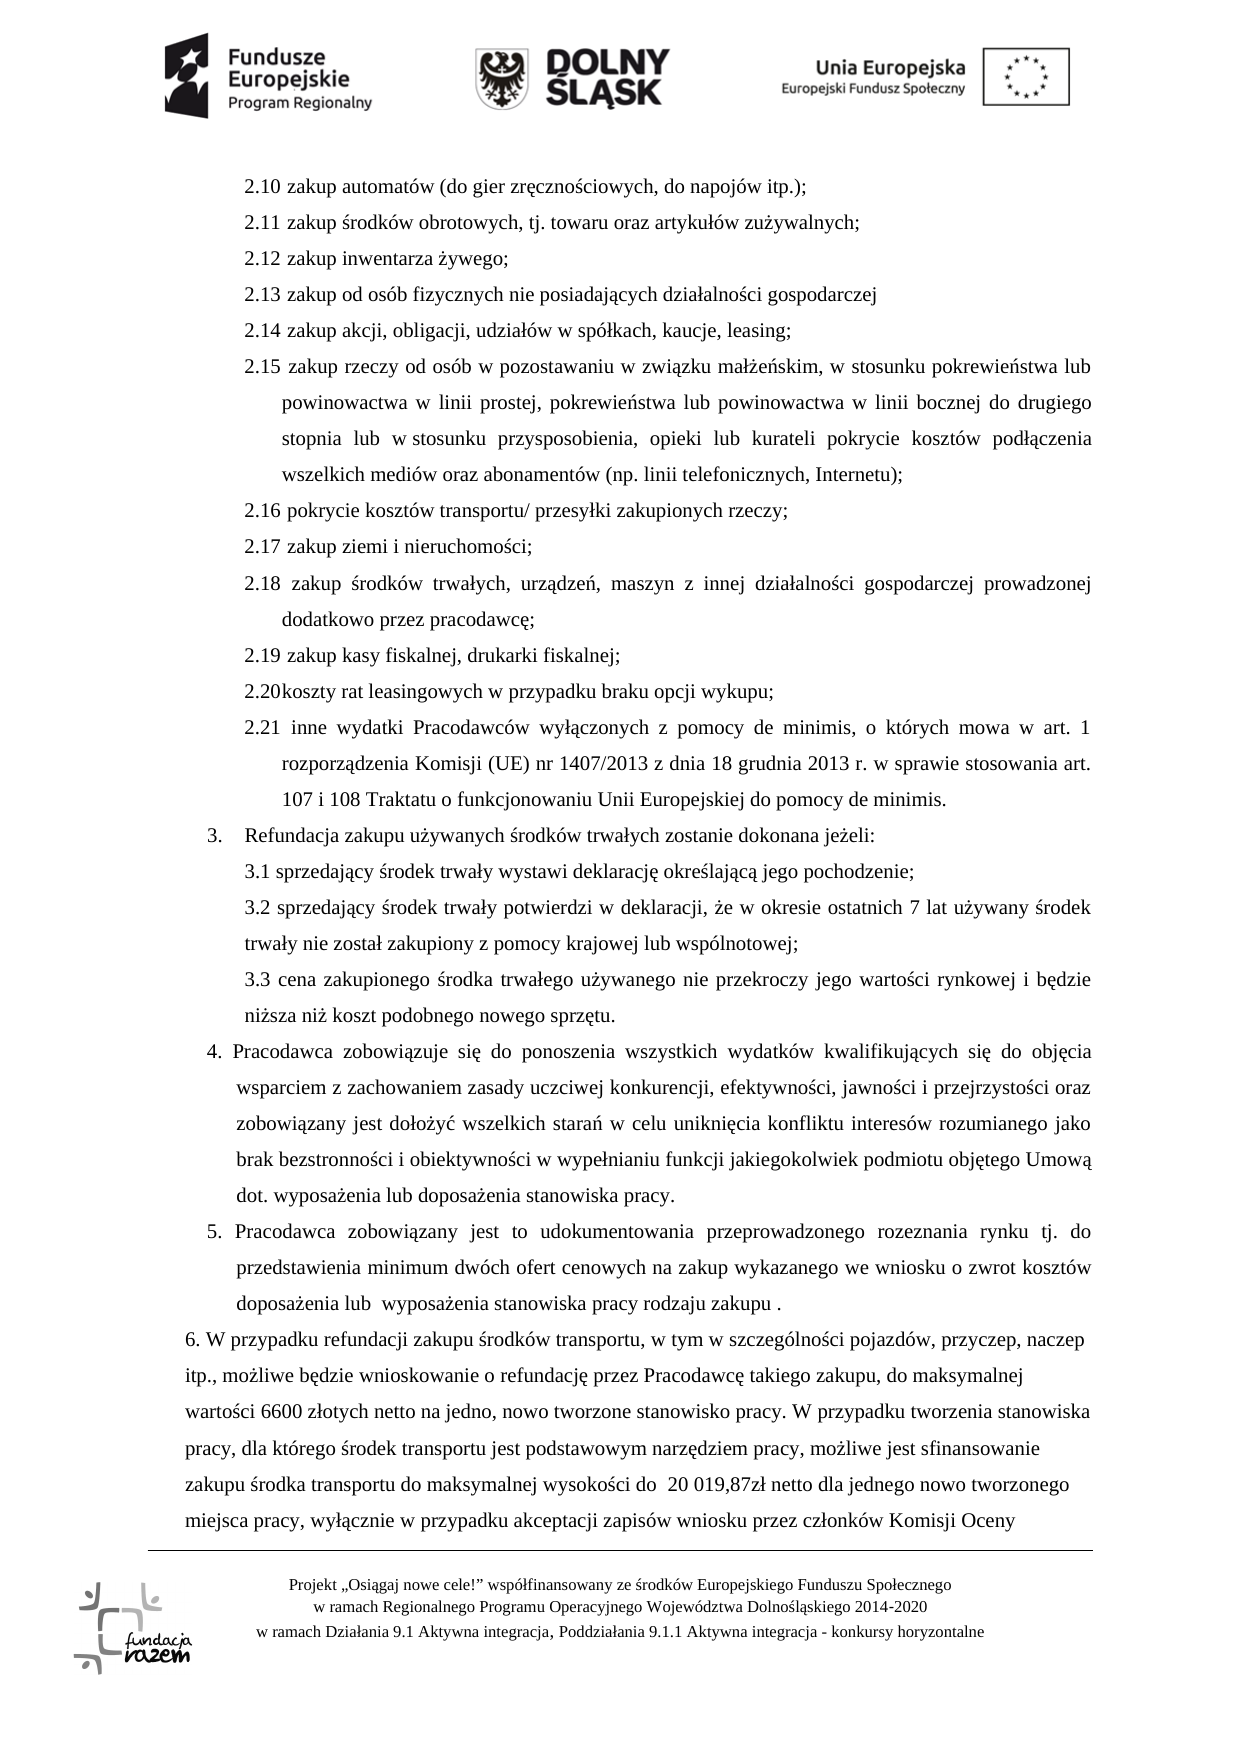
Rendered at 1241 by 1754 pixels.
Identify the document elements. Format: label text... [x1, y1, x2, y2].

list koszty rat leasingowych w przypadku braku opcji wykupu; [244, 678, 1093, 703]
text 3.2 sprzedający środek trwały potwierdzi w deklaracji, że w okresie ostatnich 7 lat używany środek trwały nie został zakupiony z pomocy krajowej lub wspólnotowej; [244, 895, 1093, 955]
text 3.1 sprzedający środek trwały wystawi deklarację określającą jego pochodzenie; [244, 859, 1093, 883]
text 5. Pracodawca zobowiązany jest to udokumentowania przeprowadzonego rozeznania rynku tj. do przedstawienia minimum dwóch ofert cenowych na zakup wykazanego we wniosku o zwrot kosztów doposażenia lub wyposażenia stanowiska pracy rodzaju zakupu . [207, 1219, 1093, 1315]
text 3.3 cena zakupionego środka trwałego używanego nie przekroczy jego wartości rynkowej i będzie niższa niż koszt podobnego nowego sprzętu. [244, 967, 1093, 1027]
text 4. Pracodawca zobowiązuje się do ponoszenia wszystkich wydatków kwalifikujących się do objęcia wsparciem z zachowaniem zasady uczciwej konkurencji, efektywności, jawności i przejrzystości oraz zobowiązany jest dołożyć wszelkich starań w celu uniknięcia konfliktu interesów rozumianego jako brak bezstronności i obiektywności w wypełnianiu funkcji jakiegokolwiek podmiotu objętego Umową dot. wyposażenia lub doposażenia stanowiska pracy. [207, 1039, 1093, 1207]
list zakup od osób fizycznych nie posiadających działalności gospodarczej [244, 282, 1093, 306]
list zakup środków obrotowych, tj. towaru oraz artykułów zużywalnych; [244, 210, 1093, 234]
list zakup ziemi i nieruchomości; [244, 534, 1093, 558]
list pokrycie kosztów transportu/ przesyłki zakupionych rzeczy; [244, 498, 1093, 522]
list zakup inwentarza żywego; [244, 246, 1093, 270]
list zakup akcji, obligacji, udziałów w spółkach, kaucje, leasing; [244, 318, 1093, 342]
list Refundacja zakupu używanych środków trwałych zostanie dokonana jeżeli: [207, 823, 1093, 847]
picture [73, 1582, 193, 1675]
list inne wydatki Pracodawców wyłączonych z pomocy de minimis, o których mowa w art. 1 rozporządzenia Komisji (UE) nr 1407/2013 z dnia 18 grudnia 2013 r. w sprawie stosowania art. 107 i 108 Traktatu o funkcjonowaniu Unii Europejskiej do pomocy de minimis. [244, 714, 1093, 811]
list zakup kasy fiskalnej, drukarki fiskalnej; [244, 642, 1093, 667]
list zakup rzeczy od osób w pozostawaniu w związku małżeńskim, w stosunku pokrewieństwa lub powinowactwa w linii prostej, pokrewieństwa lub powinowactwa w linii bocznej do drugiego stopnia lub w stosunku przysposobienia, opieki lub kurateli pokrycie kosztów podłączenia wszelkich mediów oraz abonamentów (np. linii telefonicznych, Internetu); [244, 354, 1093, 486]
list zakup środków trwałych, urządzeń, maszyn z innej działalności gospodarczej prowadzonej dodatkowo przez pracodawcę; [244, 570, 1093, 631]
picture [147, 29, 1092, 124]
list zakup automatów (do gier zręcznościowych, do napojów itp.); [244, 174, 1093, 198]
